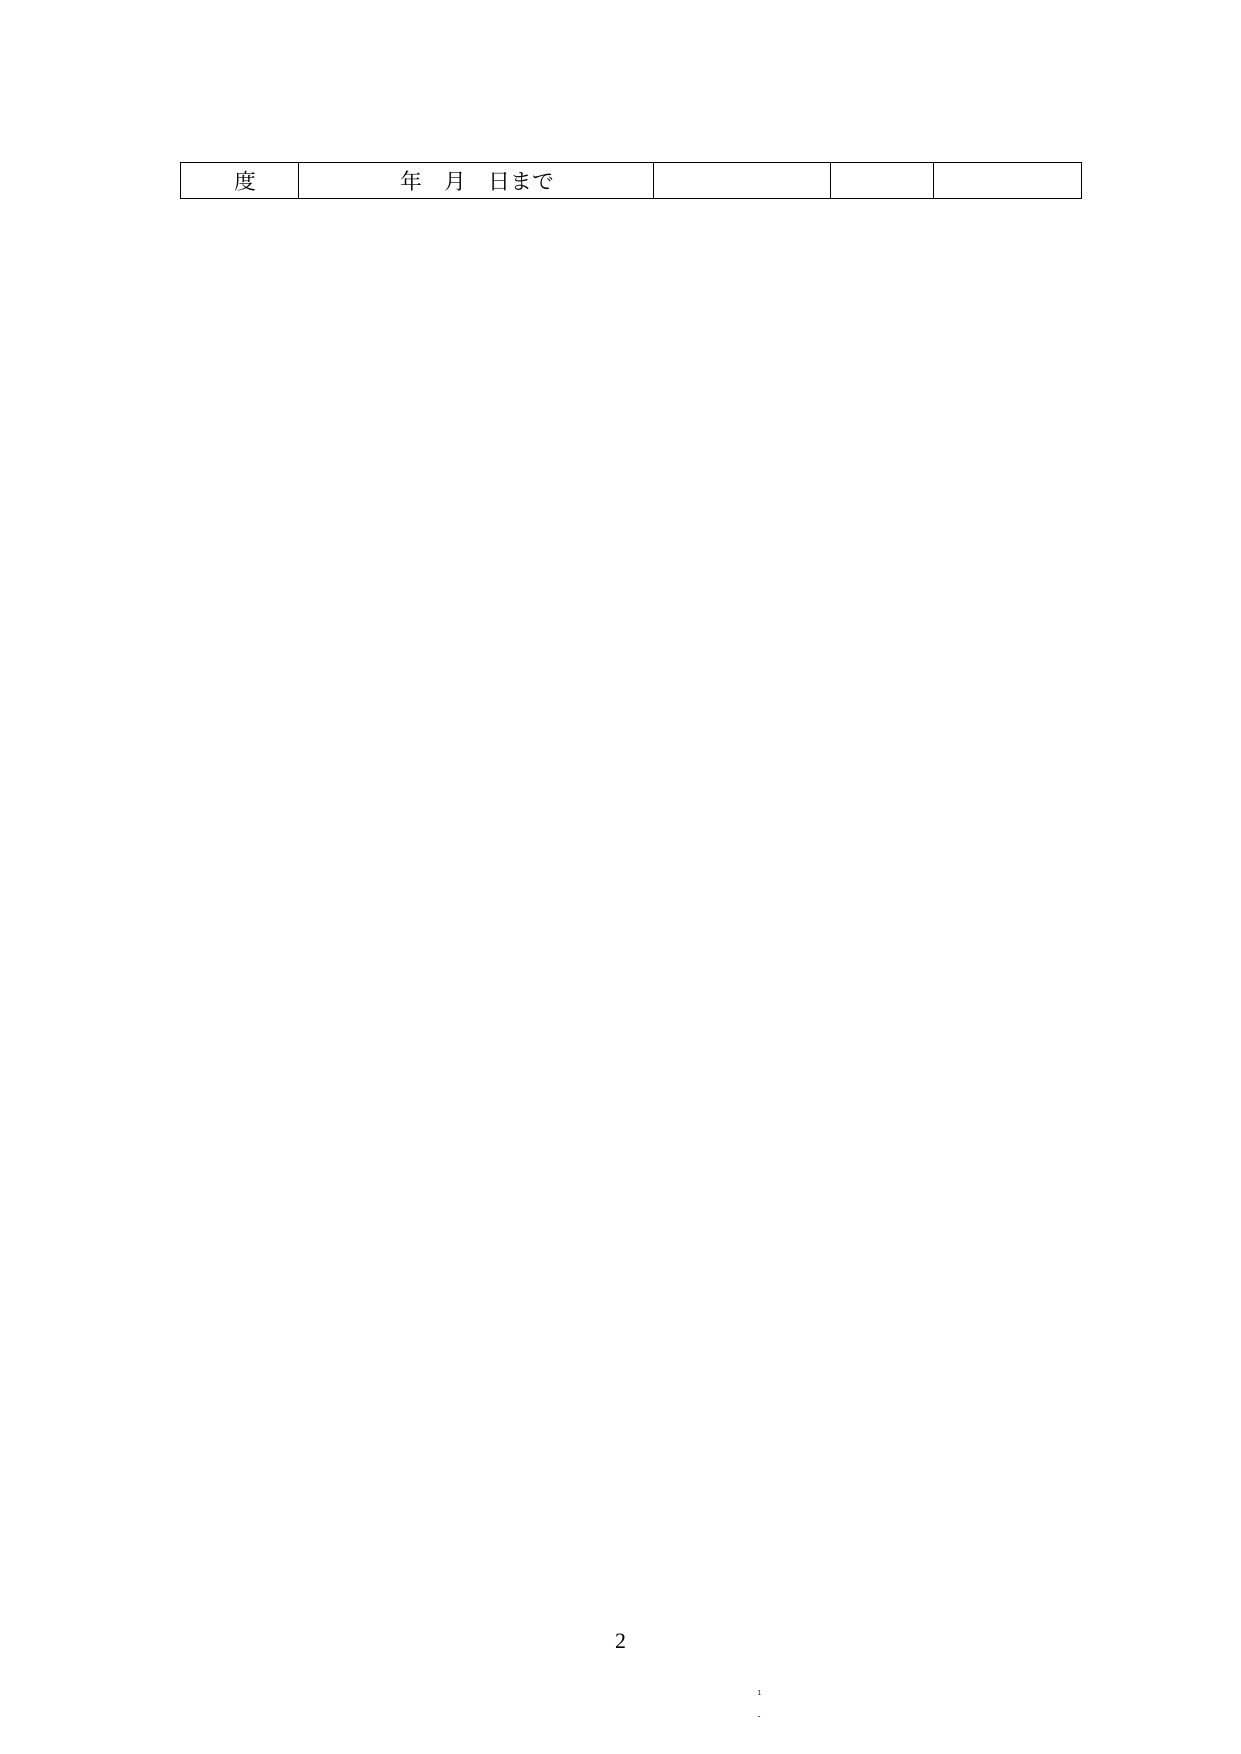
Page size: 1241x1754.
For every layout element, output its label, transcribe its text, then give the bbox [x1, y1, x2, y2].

table_cell 年 月 日から 年 月 日まで [299, 163, 653, 197]
table_cell 翌々年度 [181, 163, 298, 197]
table_cell [934, 163, 1081, 197]
table_cell [654, 163, 830, 197]
table_cell 1/2 [831, 163, 933, 197]
